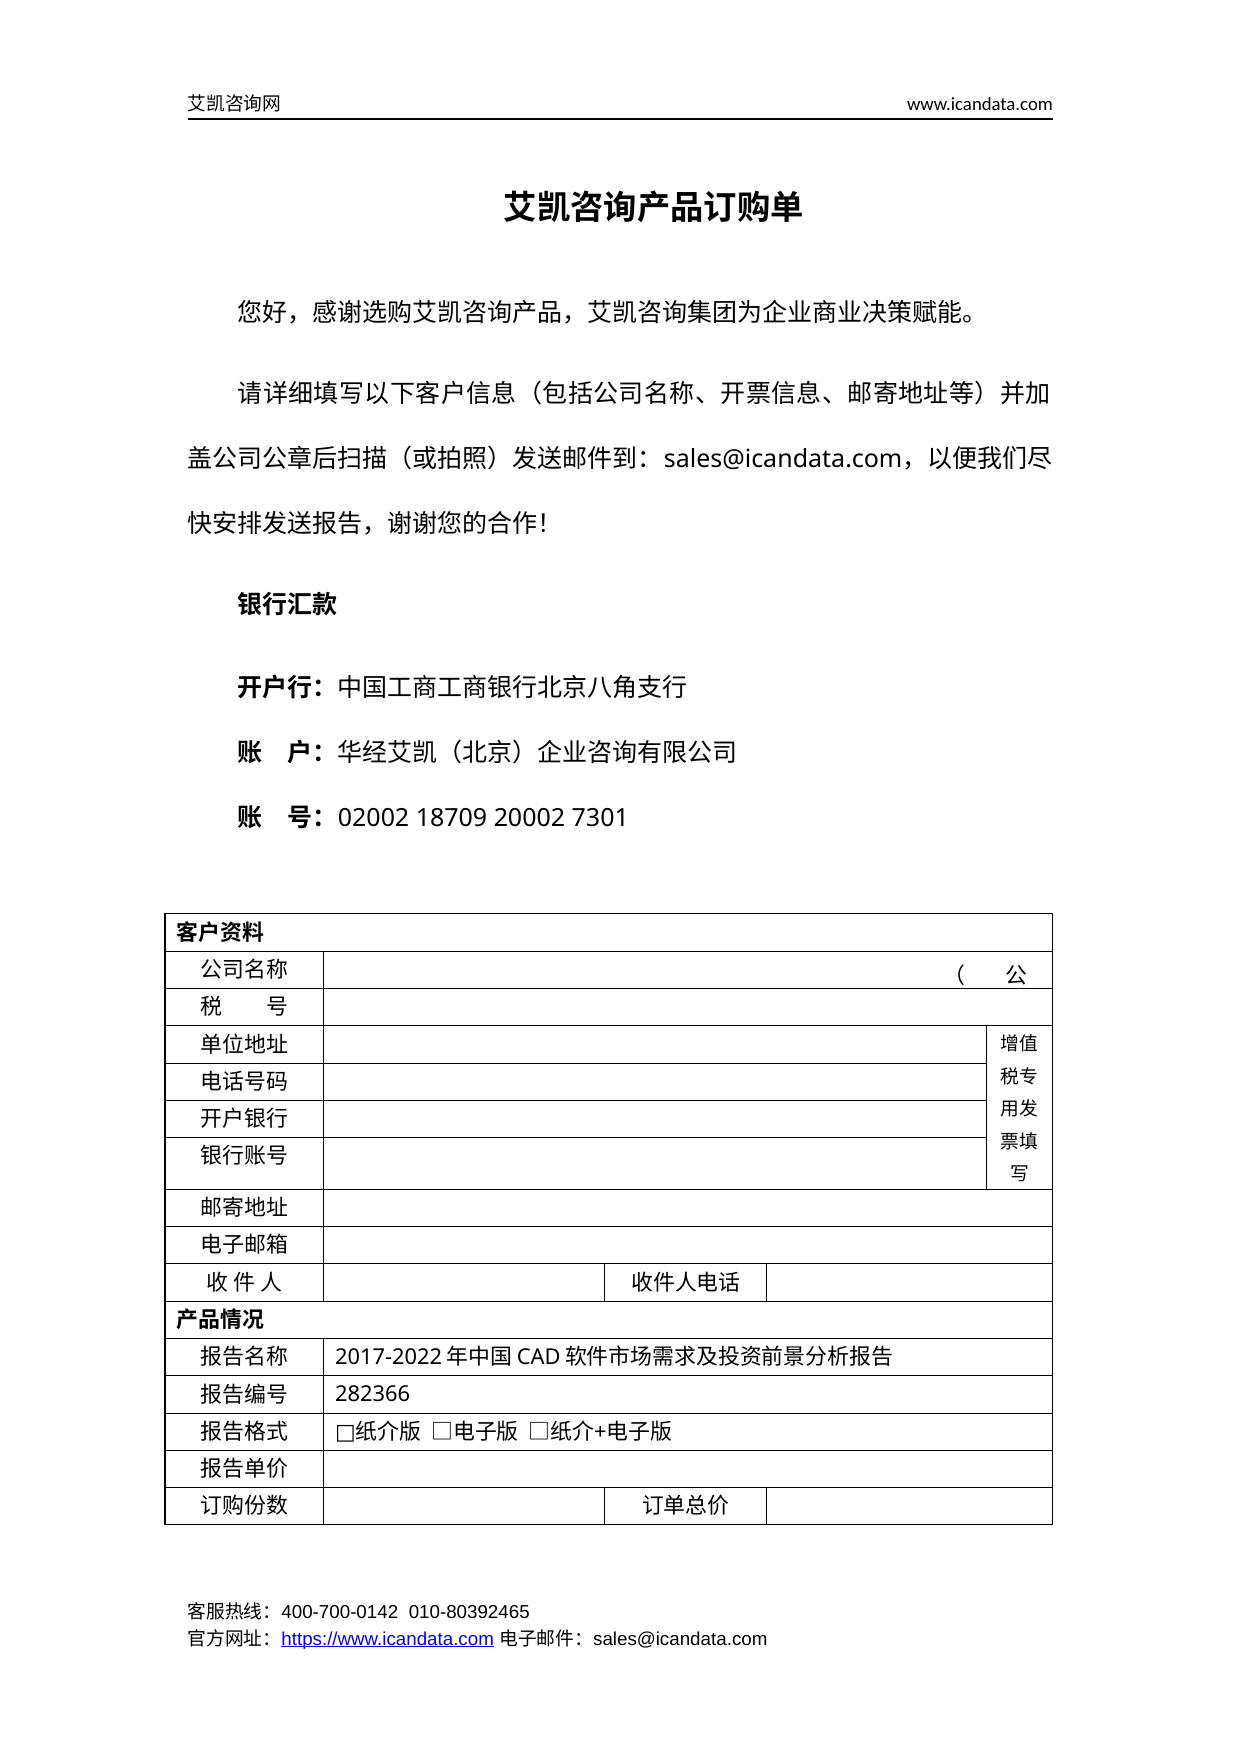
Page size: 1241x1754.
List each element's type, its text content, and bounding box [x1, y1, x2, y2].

table_cell [324, 1190, 1052, 1226]
table_cell 订单总价 [605, 1488, 766, 1524]
text 您好，感谢选购艾凯咨询产品，艾凯咨询集团为企业商业决策赋能。 [187, 278, 1053, 343]
table_cell 报告编号 [166, 1376, 323, 1412]
table_cell 增值税专用发票填写 [987, 1026, 1052, 1189]
table_cell 开户银行 [166, 1101, 323, 1137]
table_cell 报告名称 [166, 1339, 323, 1375]
table_cell [324, 1264, 604, 1301]
table_cell 产品情况 [166, 1302, 1052, 1338]
table_cell □纸介版 □电子版 □纸介+电子版 [324, 1414, 1052, 1450]
table_cell [324, 1227, 1052, 1263]
table_cell 公司名称 [166, 952, 323, 988]
table_cell [324, 1488, 604, 1524]
table_cell [324, 1026, 986, 1062]
table_cell [767, 1488, 1052, 1524]
table_cell [324, 1451, 1052, 1487]
table_cell 订购份数 [166, 1488, 323, 1524]
text 账 号：02002 18709 20002 7301 [187, 783, 1053, 848]
table_cell 电子邮箱 [166, 1227, 323, 1263]
table_header 客户资料 [166, 914, 1052, 951]
table_cell 收 件 人 [166, 1264, 323, 1301]
table_cell 邮寄地址 [166, 1190, 323, 1226]
text 账 户：华经艾凯（北京）企业咨询有限公司 [187, 718, 1053, 783]
table_cell 2017-2022年中国CAD软件市场需求及投资前景分析报告 [324, 1339, 1052, 1375]
text 请详细填写以下客户信息（包括公司名称、开票信息、邮寄地址等）并加盖公司公章后扫描（或拍照）发送邮件到：sales@icandata.com，以便我们尽快安排发送报告，谢谢您的合作！ [187, 359, 1053, 554]
table_cell 单位地址 [166, 1026, 323, 1062]
table_cell [324, 1138, 986, 1189]
table_cell 电话号码 [166, 1064, 323, 1100]
table_cell [324, 952, 1052, 988]
table_cell 税 号 [166, 989, 323, 1025]
text 开户行：中国工商工商银行北京八角支行 [187, 653, 1053, 718]
table_cell 收件人电话 [605, 1264, 766, 1301]
table_cell 报告格式 [166, 1414, 323, 1450]
text 银行汇款 [187, 570, 1053, 635]
table_cell 282366 [324, 1376, 1052, 1412]
table_cell [324, 1101, 986, 1137]
text 艾凯咨询产品订购单 [187, 172, 1053, 237]
table_cell [767, 1264, 1052, 1301]
table_cell [324, 1064, 986, 1100]
table_cell [324, 989, 1052, 1025]
table_cell 报告单价 [166, 1451, 323, 1487]
table_cell 银行账号 [166, 1138, 323, 1189]
